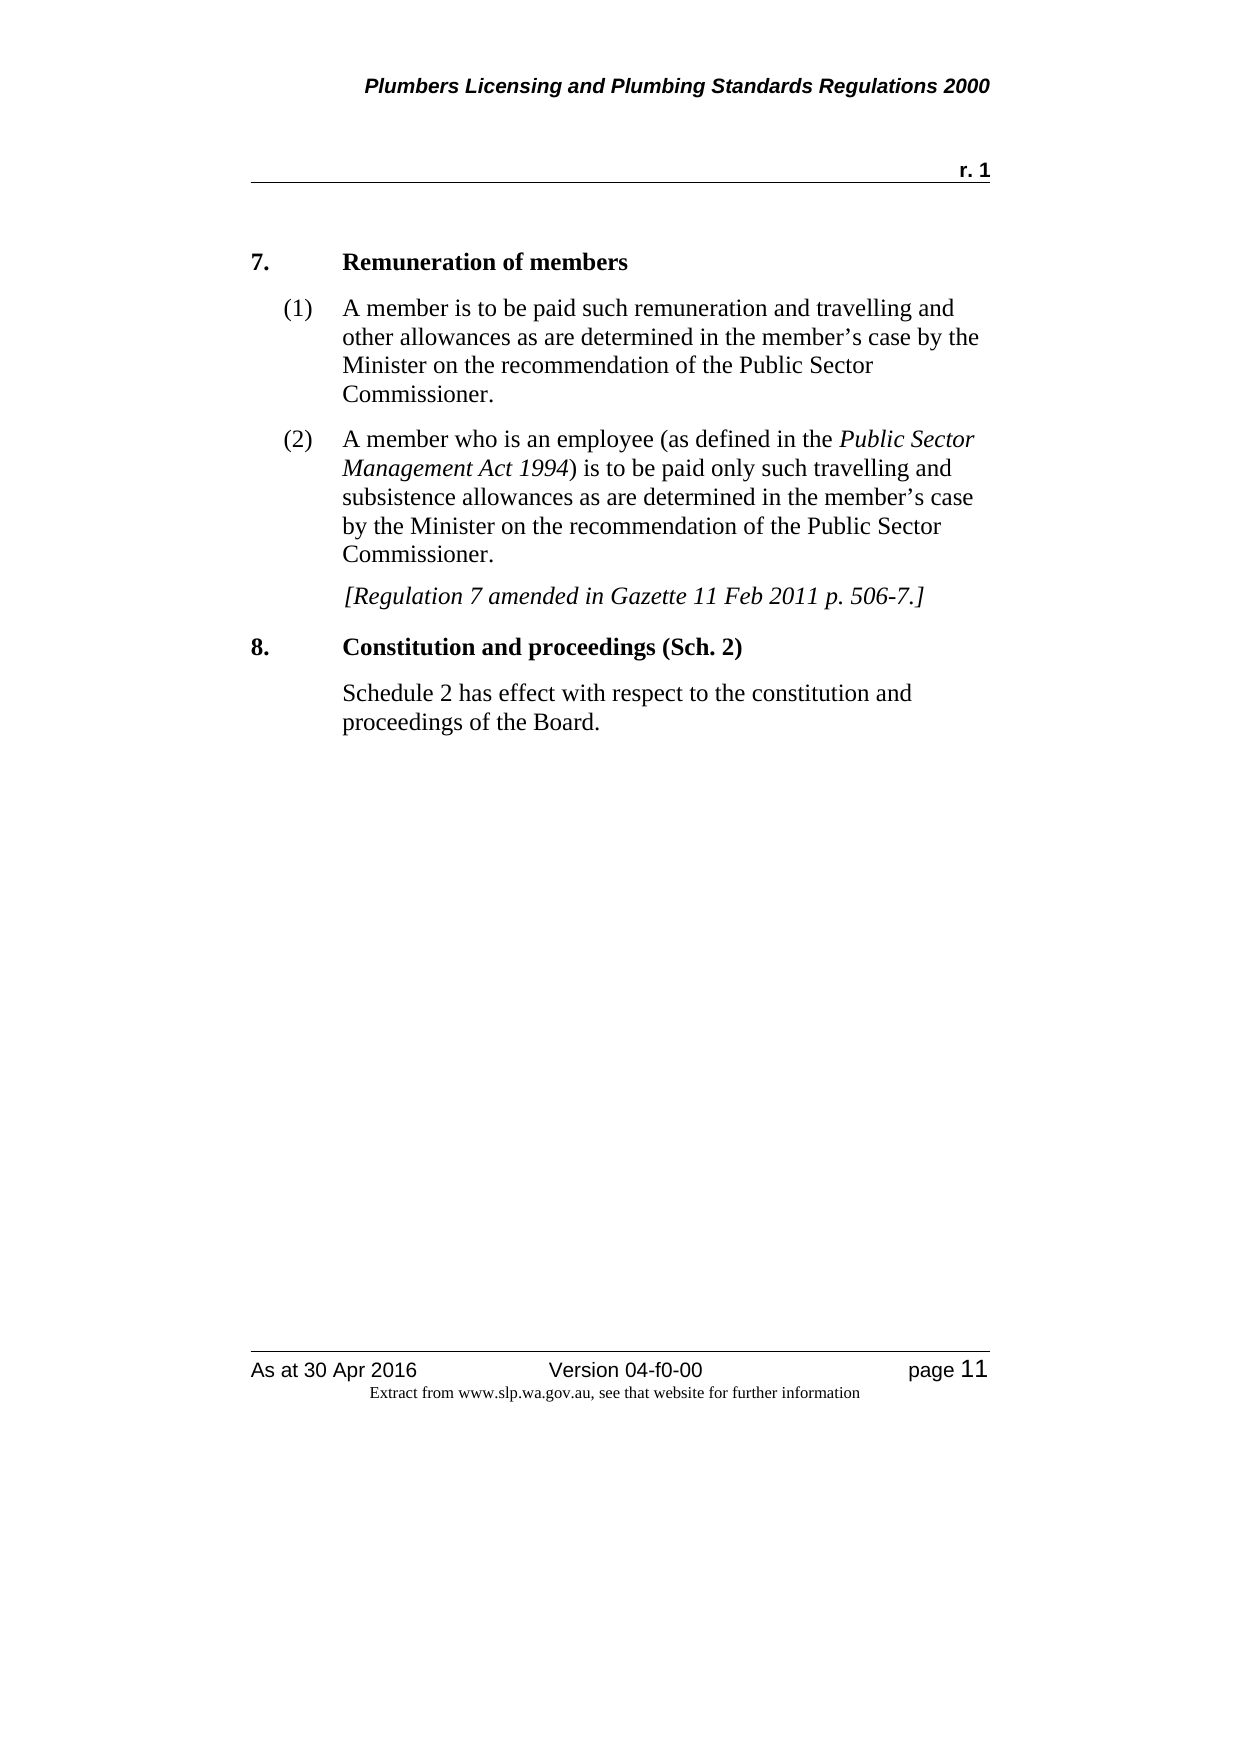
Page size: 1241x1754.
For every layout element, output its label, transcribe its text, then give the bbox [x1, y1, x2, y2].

text Schedule 2 has effect with respect to the constitution and proceedings of the Board. [251, 678, 990, 735]
subtitle 8. Constitution and proceedings (Sch. 2) [251, 632, 990, 661]
text [Regulation 7 amended in Gazette 11 Feb 2011 p. 506-7.] [251, 581, 990, 609]
subtitle 7. Remuneration of members [251, 247, 990, 276]
text (2) A member who is an employee (as defined in the Public Sector Management Act 1994) is to be paid only such travelling and subsistence allowances as are determined in the member’s case by the Minister on the recommendation of the Public Sector Commissioner. [251, 424, 990, 568]
text (1) A member is to be paid such remuneration and travelling and other allowances as are determined in the member’s case by the Minister on the recommendation of the Public Sector Commissioner. [251, 293, 990, 408]
